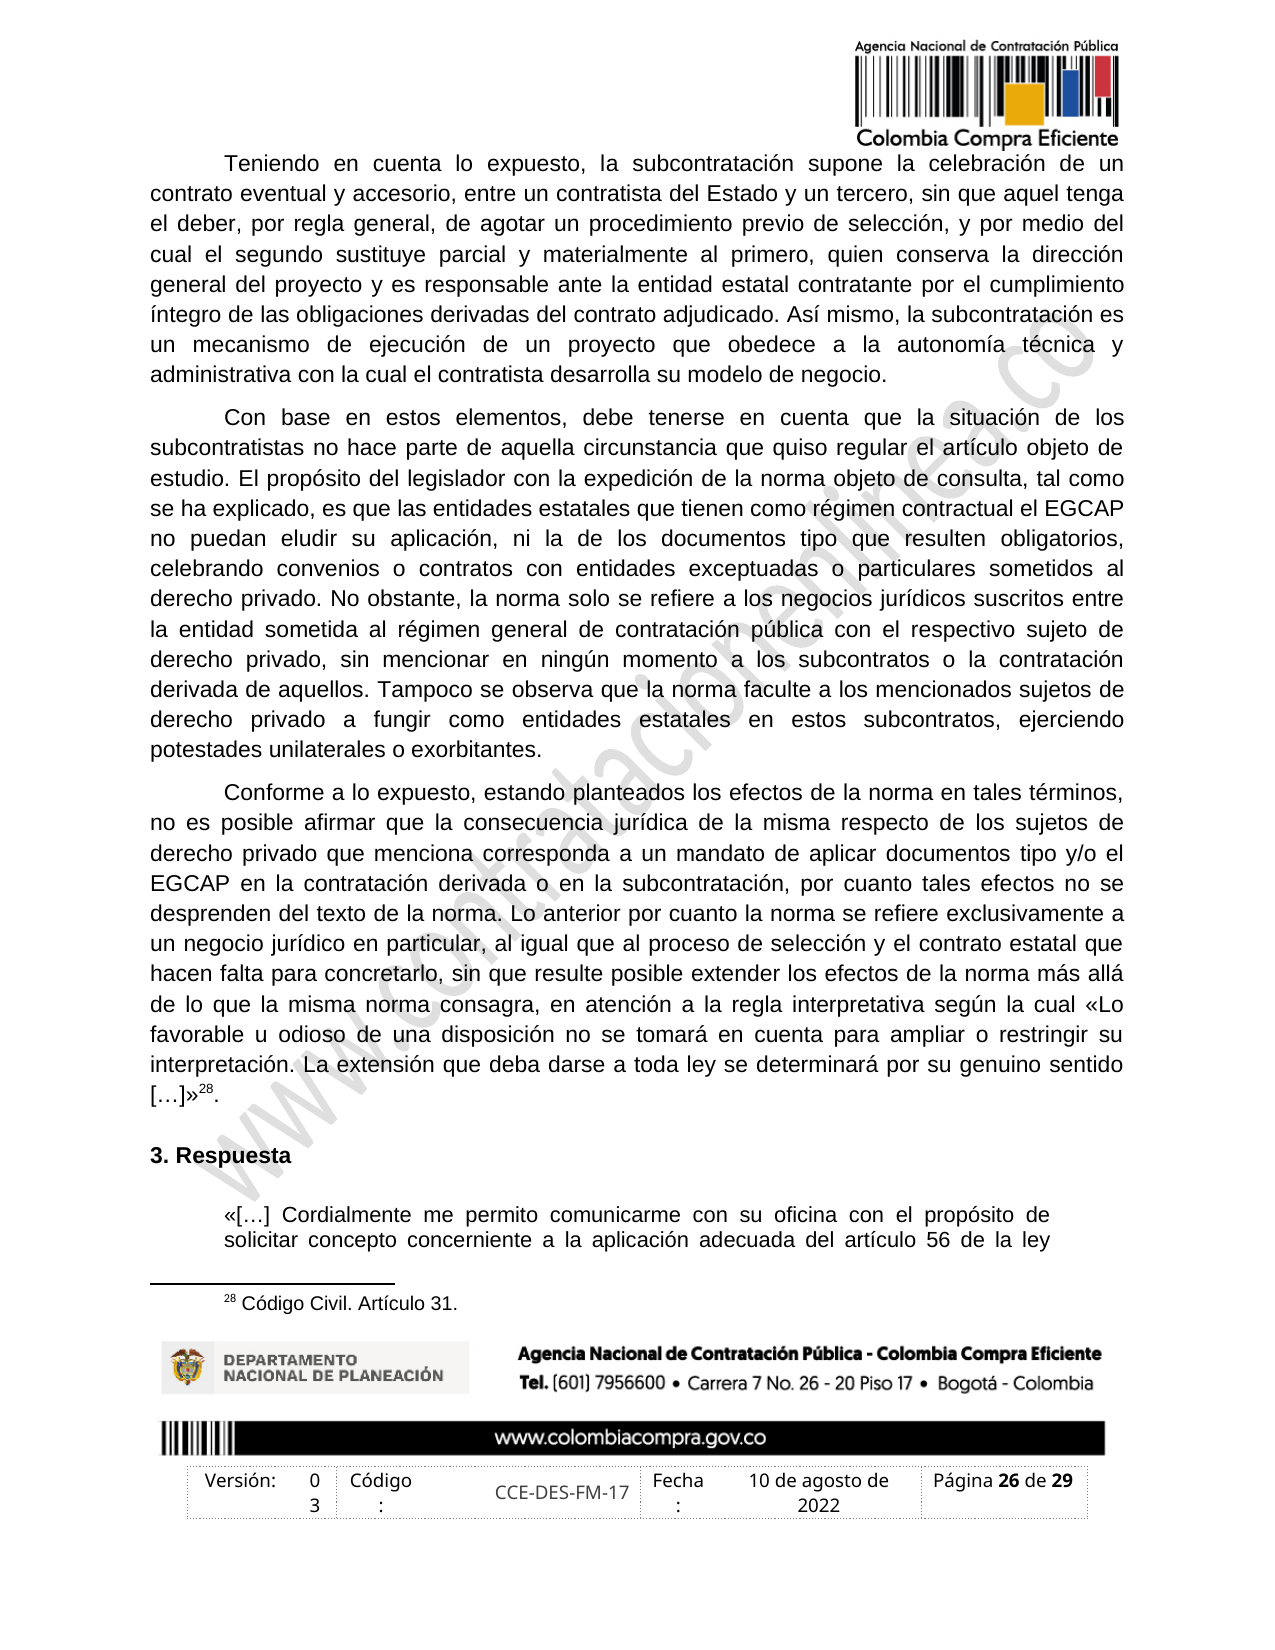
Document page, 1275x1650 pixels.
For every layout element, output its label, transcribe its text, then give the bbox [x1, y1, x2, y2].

picture [848, 35, 1125, 150]
picture [150, 1316, 1116, 1466]
text 3. Respuesta [150, 1142, 1125, 1168]
text Con base en estos elementos, debe tenerse en cuenta que la situación de los subcontratistas no hace parte de aquella circunstancia que quiso regular el artículo objeto de estudio. El propósito del legislador con la expedición de la norma objeto de consulta, tal como se ha explicado, es que las entidades estatales que tienen como régimen contractual el EGCAP no puedan eludir su aplicación, ni la de los documentos tipo que resulten obligatorios, celebrando convenios o contratos con entidades exceptuadas o particulares sometidos al derecho privado. No obstante, la norma solo se refiere a los negocios jurídicos suscritos entre la entidad sometida al régimen general de contratación pública con el respectivo sujeto de derecho privado, sin mencionar en ningún momento a los subcontratos o la contratación derivada de aquellos. Tampoco se observa que la norma faculte a los mencionados sujetos de derecho privado a fungir como entidades estatales en estos subcontratos, ejerciendo potestades unilaterales o exorbitantes. [150, 404, 1125, 763]
text Teniendo en cuenta lo expuesto, la subcontratación supone la celebración de un contrato eventual y accesorio, entre un contratista del Estado y un tercero, sin que aquel tenga el deber, por regla general, de agotar un procedimiento previo de selección, y por medio del cual el segundo sustituye parcial y materialmente al primero, quien conserva la dirección general del proyecto y es responsable ante la entidad estatal contratante por el cumplimiento íntegro de las obligaciones derivadas del contrato adjudicado. Así mismo, la subcontratación es un mecanismo de ejecución de un proyecto que obedece a la autonomía técnica y administrativa con la cual el contratista desarrolla su modelo de negocio. [150, 150, 1125, 388]
text Conforme a lo expuesto, estando planteados los efectos de la norma en tales términos, no es posible afirmar que la consecuencia jurídica de la misma respecto de los sujetos de derecho privado que menciona corresponda a un mandato de aplicar documentos tipo y/o el EGCAP en la contratación derivada o en la subcontratación, por cuanto tales efectos no se desprenden del texto de la norma. Lo anterior por cuanto la norma se refiere exclusivamente a un negocio jurídico en particular, al igual que al proceso de selección y el contrato estatal que hacen falta para concretarlo, sin que resulte posible extender los efectos de la norma más allá de lo que la misma norma consagra, en atención a la regla interpretativa según la cual «Lo favorable u odioso de una disposición no se tomará en cuenta para ampliar o restringir su interpretación. La extensión que deba darse a toda ley se determinará por su genuino sentido […]». [150, 779, 1125, 1108]
